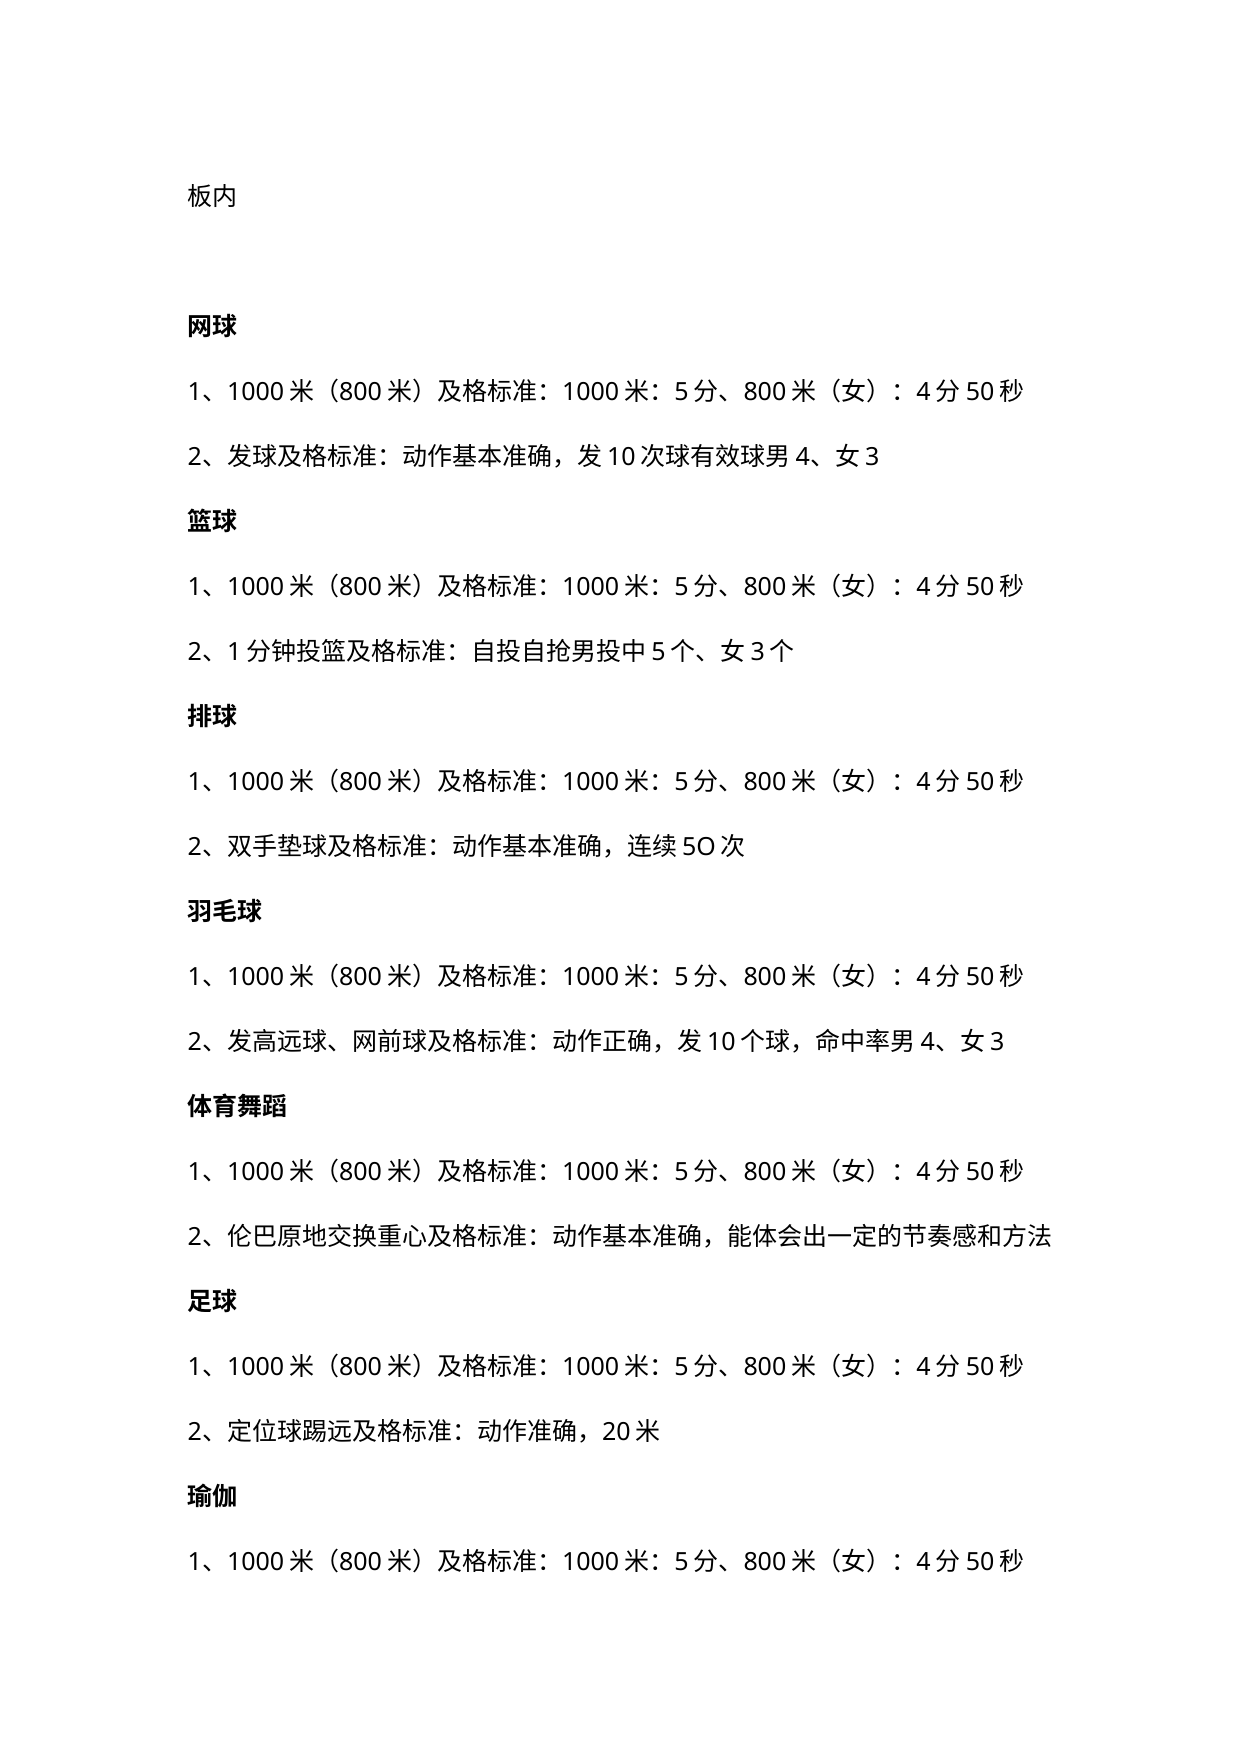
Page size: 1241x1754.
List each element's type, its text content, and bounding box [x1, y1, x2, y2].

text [187, 1332, 1053, 1397]
text 2、伦巴原地交换重心及格标准：动作基本准确，能体会出一定的节奏感和方法 [187, 1202, 1053, 1267]
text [187, 162, 1053, 227]
text 排球 [187, 682, 1053, 747]
text 1、1000米（800米）及格标准：1000米：5分、800米（女）：4分50秒 [187, 1137, 1053, 1202]
text 1、1000米（800米）及格标准：1000米：5分、800米（女）：4分50秒 [187, 942, 1053, 1007]
text 1、1000米（800米）及格标准：1000米：5分、800米（女）：4分50秒 [187, 747, 1053, 812]
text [187, 1527, 1053, 1592]
text 足球 [187, 1267, 1053, 1332]
text 2、双手垫球及格标准：动作基本准确，连续5O次 [187, 812, 1053, 877]
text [187, 357, 1053, 422]
list 发高远球、网前球及格标准：动作正确，发10个球，命中率男4、女3 [187, 1007, 1053, 1072]
text 2、1分钟投篮及格标准：自投自抢男投中5个、女3个 [187, 617, 1053, 682]
text 1、1000米（800米）及格标准：1000米：5分、800米（女）：4分50秒 [187, 552, 1053, 617]
text 羽毛球 [187, 877, 1053, 942]
list 定位球踢远及格标准：动作准确，20米 [187, 1397, 1053, 1462]
text 篮球 [187, 487, 1053, 552]
text 网球 [187, 292, 1053, 357]
text 体育舞蹈 [187, 1072, 1053, 1137]
text 瑜伽 [187, 1462, 1053, 1527]
text 2、发球及格标准：动作基本准确，发10次球有效球男4、女3 [187, 422, 1053, 487]
